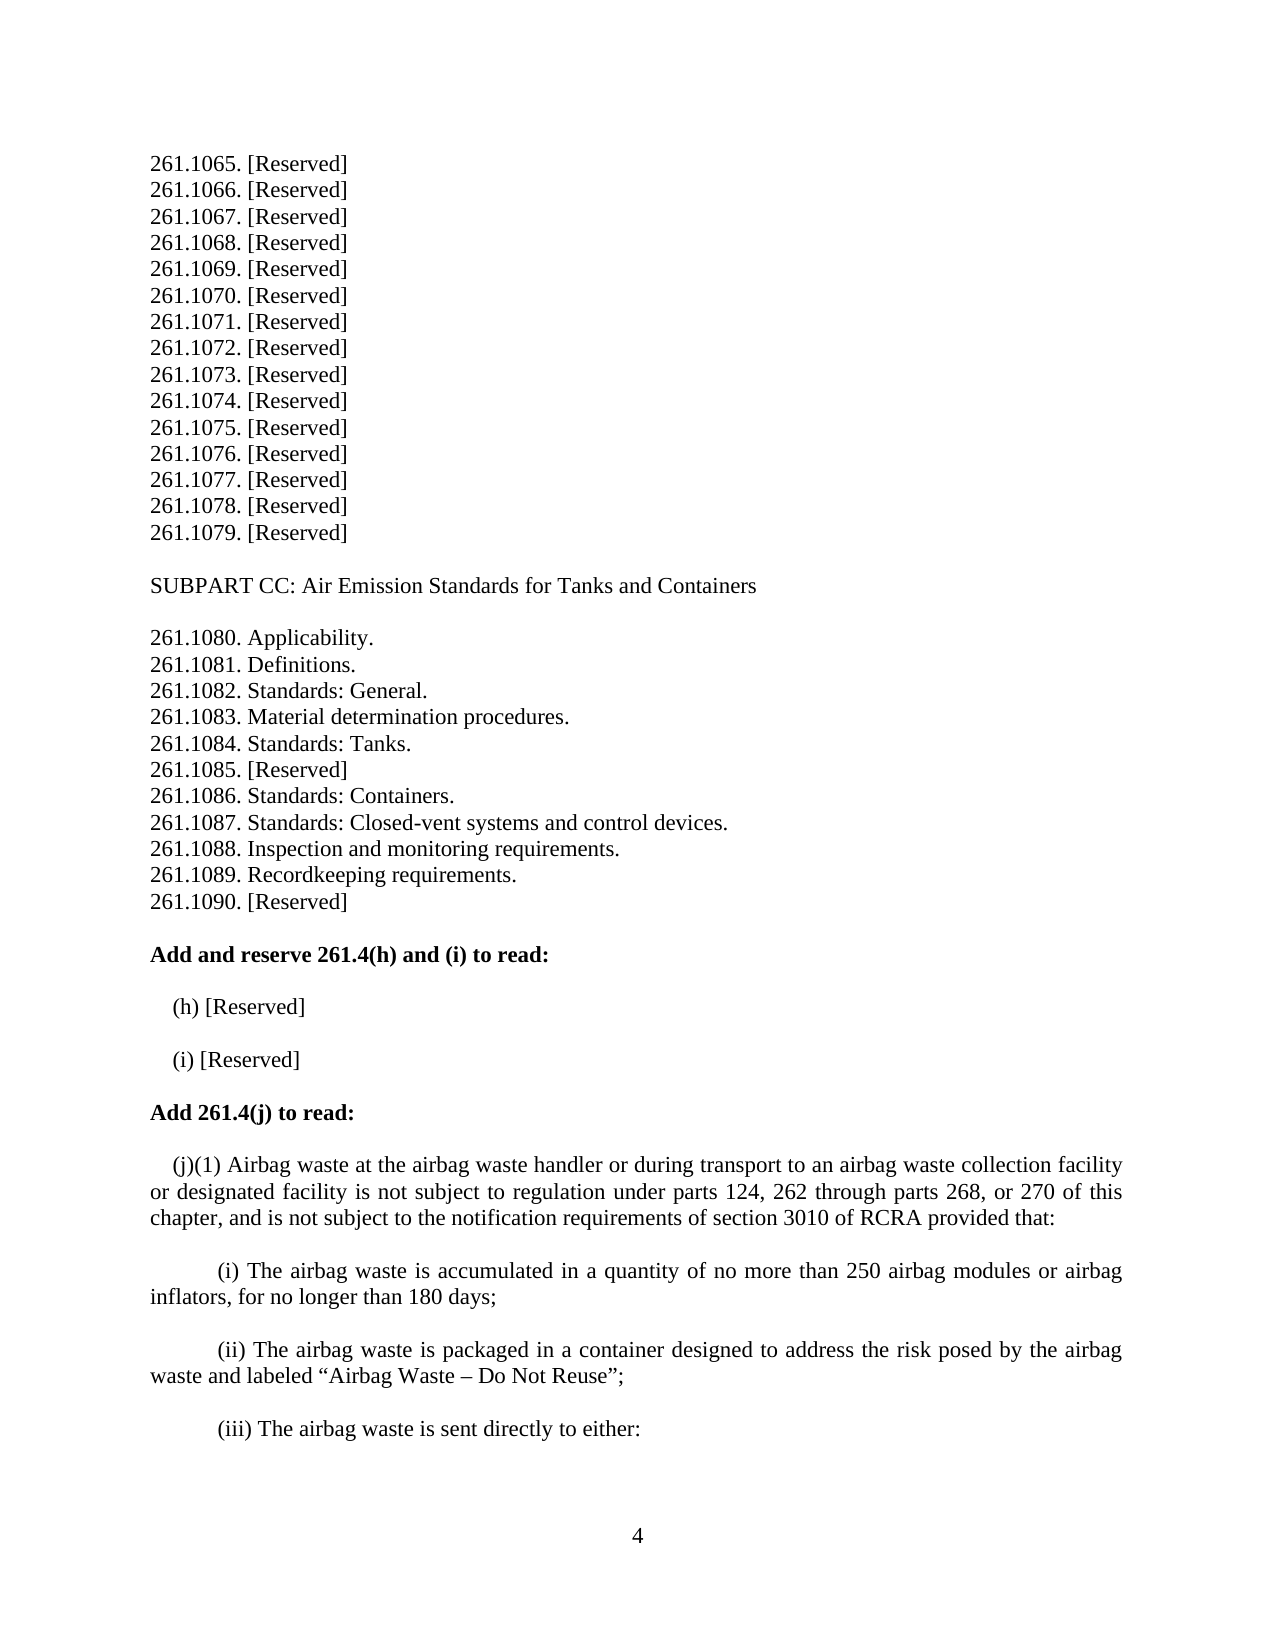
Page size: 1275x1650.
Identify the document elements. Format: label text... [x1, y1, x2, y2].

text 261.1079. [Reserved] [150, 519, 1125, 545]
text 261.1087. Standards: Closed-vent systems and control devices. [150, 809, 1125, 835]
text 261.1083. Material determination procedures. [150, 703, 1125, 730]
text (ii) The airbag waste is packaged in a container designed to address the risk posed by the airbag waste and labeled “Airbag Waste – Do Not Reuse”; [150, 1336, 1125, 1389]
text 261.1085. [Reserved] [150, 756, 1125, 782]
text 261.1086. Standards: Containers. [150, 782, 1125, 809]
text 261.1080. Applicability. [150, 624, 1125, 651]
text 261.1089. Recordkeeping requirements. [150, 862, 1125, 888]
text 261.1076. [Reserved] [150, 440, 1125, 466]
text Add and reserve 261.4(h) and (i) to read: [150, 941, 1125, 967]
text 261.1073. [Reserved] [150, 361, 1125, 387]
text 261.1068. [Reserved] [150, 229, 1125, 255]
text SUBPART CC: Air Emission Standards for Tanks and Containers [150, 572, 1125, 598]
text 261.1082. Standards: General. [150, 677, 1125, 703]
text 261.1071. [Reserved] [150, 308, 1125, 334]
text (j)(1) Airbag waste at the airbag waste handler or during transport to an airbag waste collection facility or designated facility is not subject to regulation under parts 124, 262 through parts 268, or 270 of this chapter, and is not subject to the notification requirements of section 3010 of RCRA provided that: [150, 1151, 1125, 1231]
text 261.1090. [Reserved] [150, 888, 1125, 914]
text (i) The airbag waste is accumulated in a quantity of no more than 250 airbag modules or airbag inflators, for no longer than 180 days; [150, 1257, 1125, 1309]
text 261.1066. [Reserved] [150, 176, 1125, 203]
text 261.1074. [Reserved] [150, 387, 1125, 413]
text 261.1072. [Reserved] [150, 334, 1125, 361]
text Add 261.4(j) to read: [150, 1099, 1125, 1125]
text 261.1077. [Reserved] [150, 466, 1125, 493]
text 261.1075. [Reserved] [150, 413, 1125, 440]
text (h) [Reserved] [150, 993, 1125, 1020]
text (iii) The airbag waste is sent directly to either: [150, 1415, 1125, 1441]
text 261.1078. [Reserved] [150, 493, 1125, 519]
text 261.1070. [Reserved] [150, 282, 1125, 308]
text 261.1084. Standards: Tanks. [150, 730, 1125, 756]
text 261.1081. Definitions. [150, 651, 1125, 677]
text 261.1088. Inspection and monitoring requirements. [150, 835, 1125, 862]
text 261.1065. [Reserved] [150, 150, 1125, 176]
text 261.1069. [Reserved] [150, 255, 1125, 282]
text (i) [Reserved] [150, 1046, 1125, 1072]
text 261.1067. [Reserved] [150, 203, 1125, 229]
